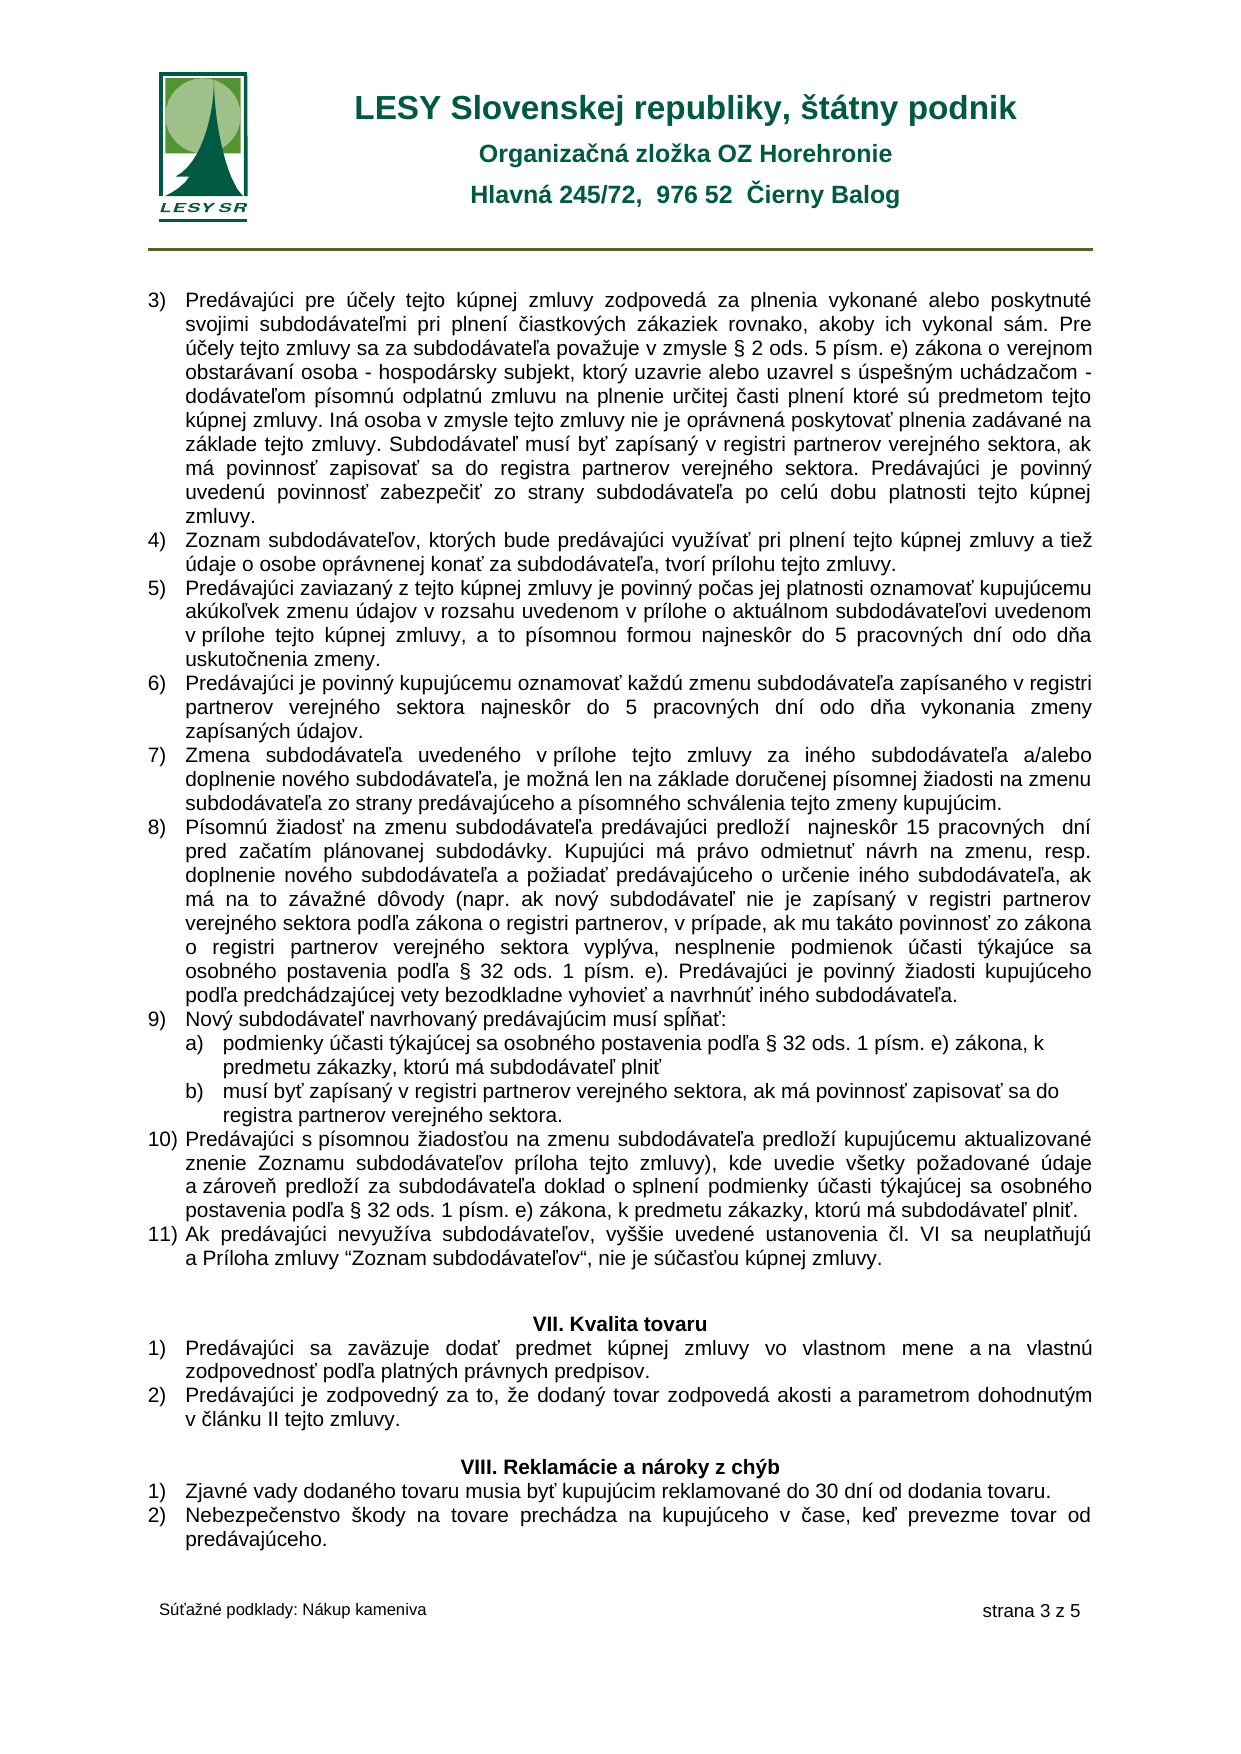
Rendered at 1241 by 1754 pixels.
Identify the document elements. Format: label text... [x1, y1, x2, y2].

list Nový subdodávateľ navrhovaný predávajúcim musí spĺňať: [148, 1007, 1093, 1031]
list Predávajúci sa zaväzuje dodať predmet kúpnej zmluvy vo vlastnom mene a na vlastnú zodpovednosť podľa platných právnych predpisov. [148, 1335, 1093, 1383]
list Predávajúci zaviazaný z tejto kúpnej zmluvy je povinný počas jej platnosti oznamovať kupujúcemu akúkoľvek zmenu údajov v rozsahu uvedenom v prílohe o aktuálnom subdodávateľovi uvedenom v prílohe tejto kúpnej zmluvy, a to písomnou formou najneskôr do 5 pracovných dní odo dňa uskutočnenia zmeny. [148, 575, 1093, 671]
list Zjavné vady dodaného tovaru musia byť kupujúcim reklamované do 30 dní od dodania tovaru. [148, 1479, 1093, 1503]
list Zmena subdodávateľa uvedeného v prílohe tejto zmluvy za iného subdodávateľa a/alebo doplnenie nového subdodávateľa, je možná len na základe doručenej písomnej žiadosti na zmenu subdodávateľa zo strany predávajúceho a písomného schválenia tejto zmeny kupujúcim. [148, 743, 1093, 815]
list Ak predávajúci nevyužíva subdodávateľov, vyššie uvedené ustanovenia čl. VI sa neuplatňujú a Príloha zmluvy “Zoznam subdodávateľov“, nie je súčasťou kúpnej zmluvy. [148, 1222, 1093, 1270]
list Predávajúci je zodpovedný za to, že dodaný tovar zodpovedá akosti a parametrom dohodnutým v článku II tejto zmluvy. [148, 1383, 1093, 1431]
list Predávajúci pre účely tejto kúpnej zmluvy zodpovedá za plnenia vykonané alebo poskytnuté svojimi subdodávateľmi pri plnení čiastkových zákaziek rovnako, akoby ich vykonal sám. Pre účely tejto zmluvy sa za subdodávateľa považuje v zmysle § 2 ods. 5 písm. e) zákona o verejnom obstarávaní osoba - hospodársky subjekt, ktorý uzavrie alebo uzavrel s úspešným uchádzačom - dodávateľom písomnú odplatnú zmluvu na plnenie určitej časti plnení ktoré sú predmetom tejto kúpnej zmluvy. Iná osoba v zmysle tejto zmluvy nie je oprávnená poskytovať plnenia zadávané na základe tejto zmluvy. Subdodávateľ musí byť zapísaný v registri partnerov verejného sektora, ak má povinnosť zapisovať sa do registra partnerov verejného sektora. Predávajúci je povinný uvedenú povinnosť zabezpečiť zo strany subdodávateľa po celú dobu platnosti tejto kúpnej zmluvy. [148, 288, 1093, 527]
list Predávajúci s písomnou žiadosťou na zmenu subdodávateľa predloží kupujúcemu aktualizované znenie Zoznamu subdodávateľov príloha tejto zmluvy), kde uvedie všetky požadované údaje a zároveň predloží za subdodávateľa doklad o splnení podmienky účasti týkajúcej sa osobného postavenia podľa § 32 ods. 1 písm. e) zákona, k predmetu zákazky, ktorú má subdodávateľ plniť. [148, 1126, 1093, 1222]
text VII. Kvalita tovaru [148, 1311, 1093, 1335]
list musí byť zapísaný v registri partnerov verejného sektora, ak má povinnosť zapisovať sa do registra partnerov verejného sektora. [185, 1078, 1093, 1126]
list Nebezpečenstvo škody na tovare prechádza na kupujúceho v čase, keď prevezme tovar od predávajúceho. [148, 1503, 1093, 1551]
list Zoznam subdodávateľov, ktorých bude predávajúci využívať pri plnení tejto kúpnej zmluvy a tiež údaje o osobe oprávnenej konať za subdodávateľa, tvorí prílohu tejto zmluvy. [148, 527, 1093, 575]
list Predávajúci je povinný kupujúcemu oznamovať každú zmenu subdodávateľa zapísaného v registri partnerov verejného sektora najneskôr do 5 pracovných dní odo dňa vykonania zmeny zapísaných údajov. [148, 671, 1093, 743]
text VIII. Reklamácie a nároky z chýb [148, 1455, 1093, 1479]
list podmienky účasti týkajúcej sa osobného postavenia podľa § 32 ods. 1 písm. e) zákona, k predmetu zákazky, ktorú má subdodávateľ plniť [185, 1031, 1093, 1078]
list Písomnú žiadosť na zmenu subdodávateľa predávajúci predloží najneskôr 15 pracovných dní pred začatím plánovanej subdodávky. Kupujúci má právo odmietnuť návrh na zmenu, resp. doplnenie nového subdodávateľa a požiadať predávajúceho o určenie iného subdodávateľa, ak má na to závažné dôvody (napr. ak nový subdodávateľ nie je zapísaný v registri partnerov verejného sektora podľa zákona o registri partnerov, v prípade, ak mu takáto povinnosť zo zákona o registri partnerov verejného sektora vyplýva, nesplnenie podmienok účasti týkajúce sa osobného postavenia podľa § 32 ods. 1 písm. e). Predávajúci je povinný žiadosti kupujúceho podľa predchádzajúcej vety bezodkladne vyhovieť a navrhnúť iného subdodávateľa. [148, 815, 1093, 1007]
